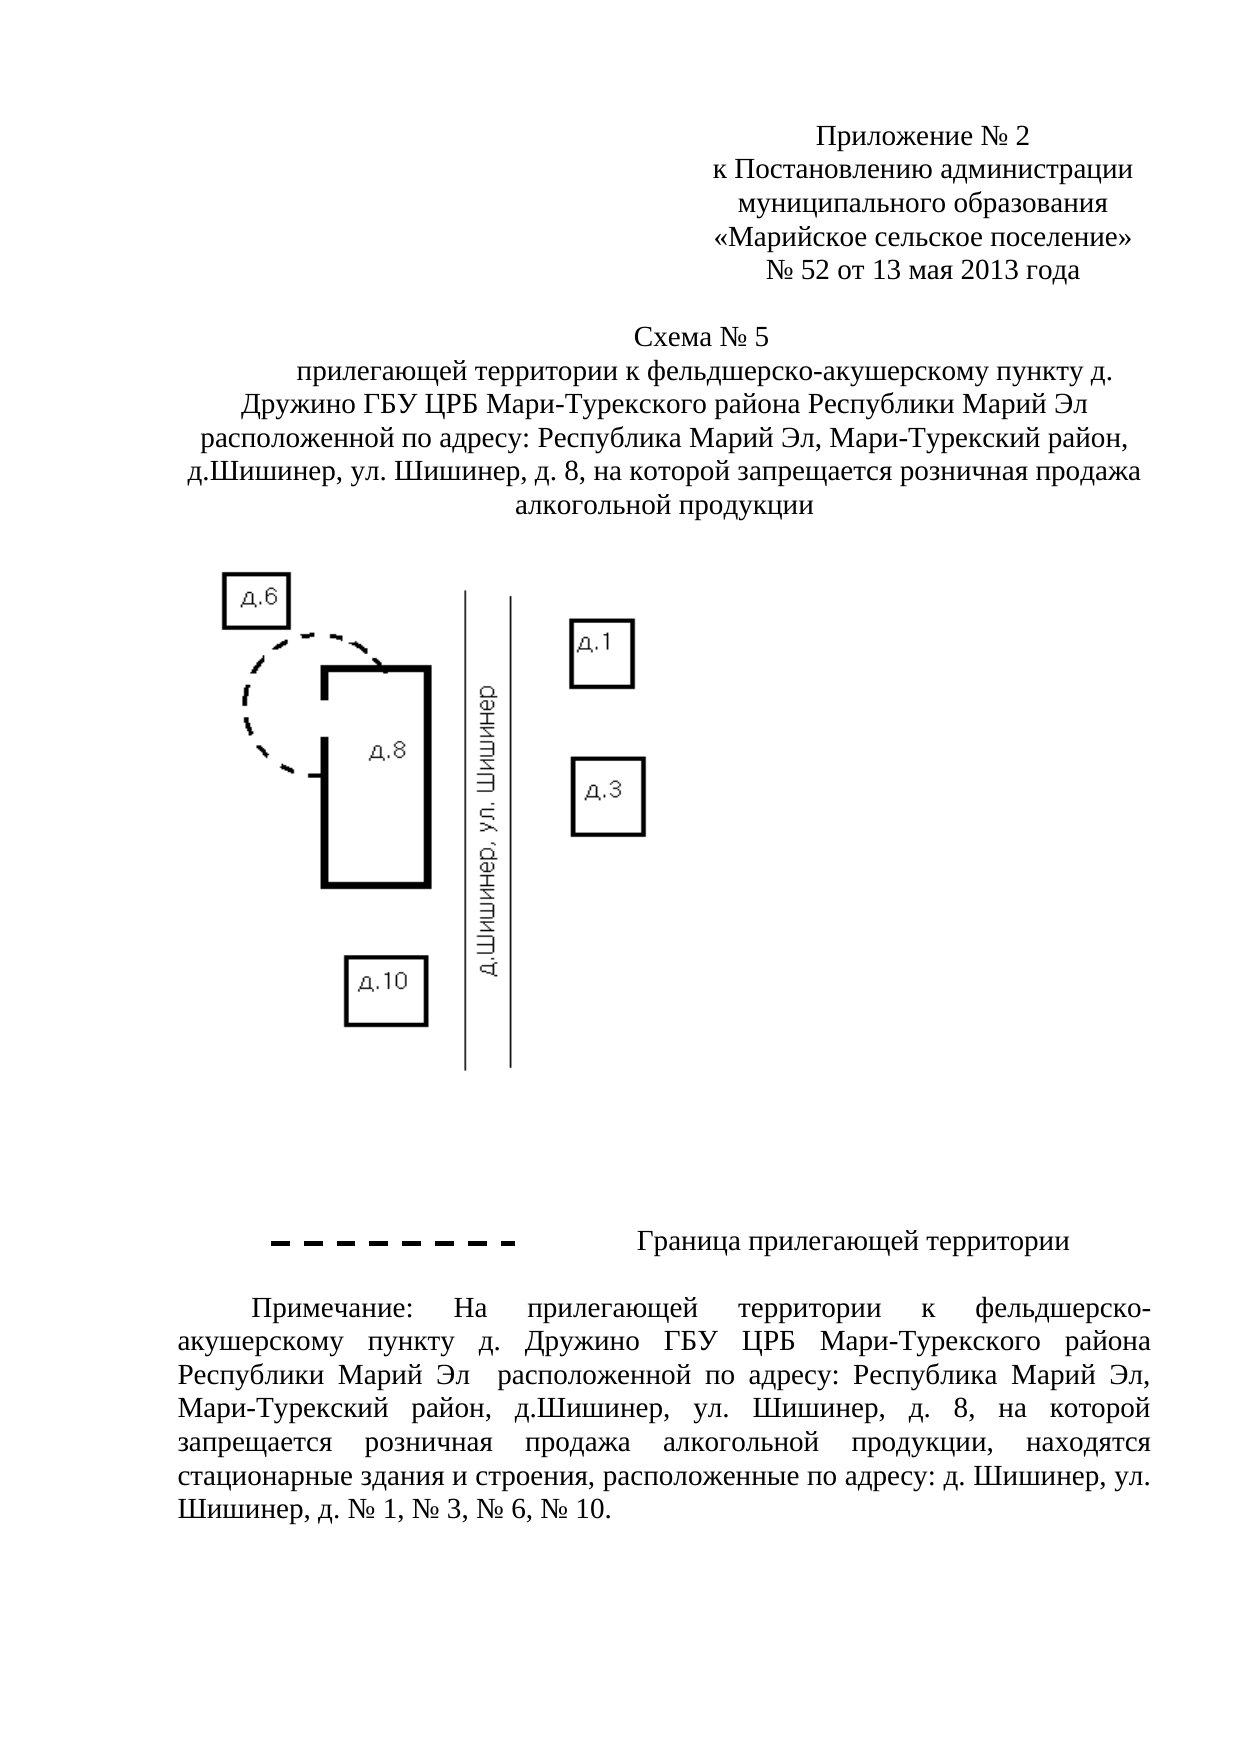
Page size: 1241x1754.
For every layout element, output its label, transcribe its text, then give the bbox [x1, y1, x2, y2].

text Граница прилегающей территории [177, 1223, 1152, 1256]
text к Постановлению администрации муниципального образования «Марийское сельское поселение» [694, 152, 1152, 252]
text Схема № 5 [177, 319, 1152, 353]
text № 52 от 13 мая 2013 года [694, 252, 1152, 286]
text Приложение № 2 [694, 118, 1152, 152]
text Примечание: На прилегающей территории к фельдшерско-акушерскому пункту д. Дружино ГБУ ЦРБ Мари-Турекского района Республики Марий Эл расположенной по адресу: Республика Марий Эл, Мари-Турекский район, д.Шишинер, ул. Шишинер, д. 8, на которой запрещается розничная продажа алкогольной продукции, находятся стационарные здания и строения, расположенные по адресу: д. Шишинер, ул. Шишинер, д. № 1, № 3, № 6, № 10. [177, 1290, 1152, 1525]
text прилегающей территории к фельдшерско-акушерскому пункту д. Дружино ГБУ ЦРБ Мари-Турекского района Республики Марий Эл расположенной по адресу: Республика Марий Эл, Мари-Турекский район, д.Шишинер, ул. Шишинер, д. 8, на которой запрещается розничная продажа алкогольной продукции [177, 353, 1152, 521]
picture [177, 554, 1241, 1223]
